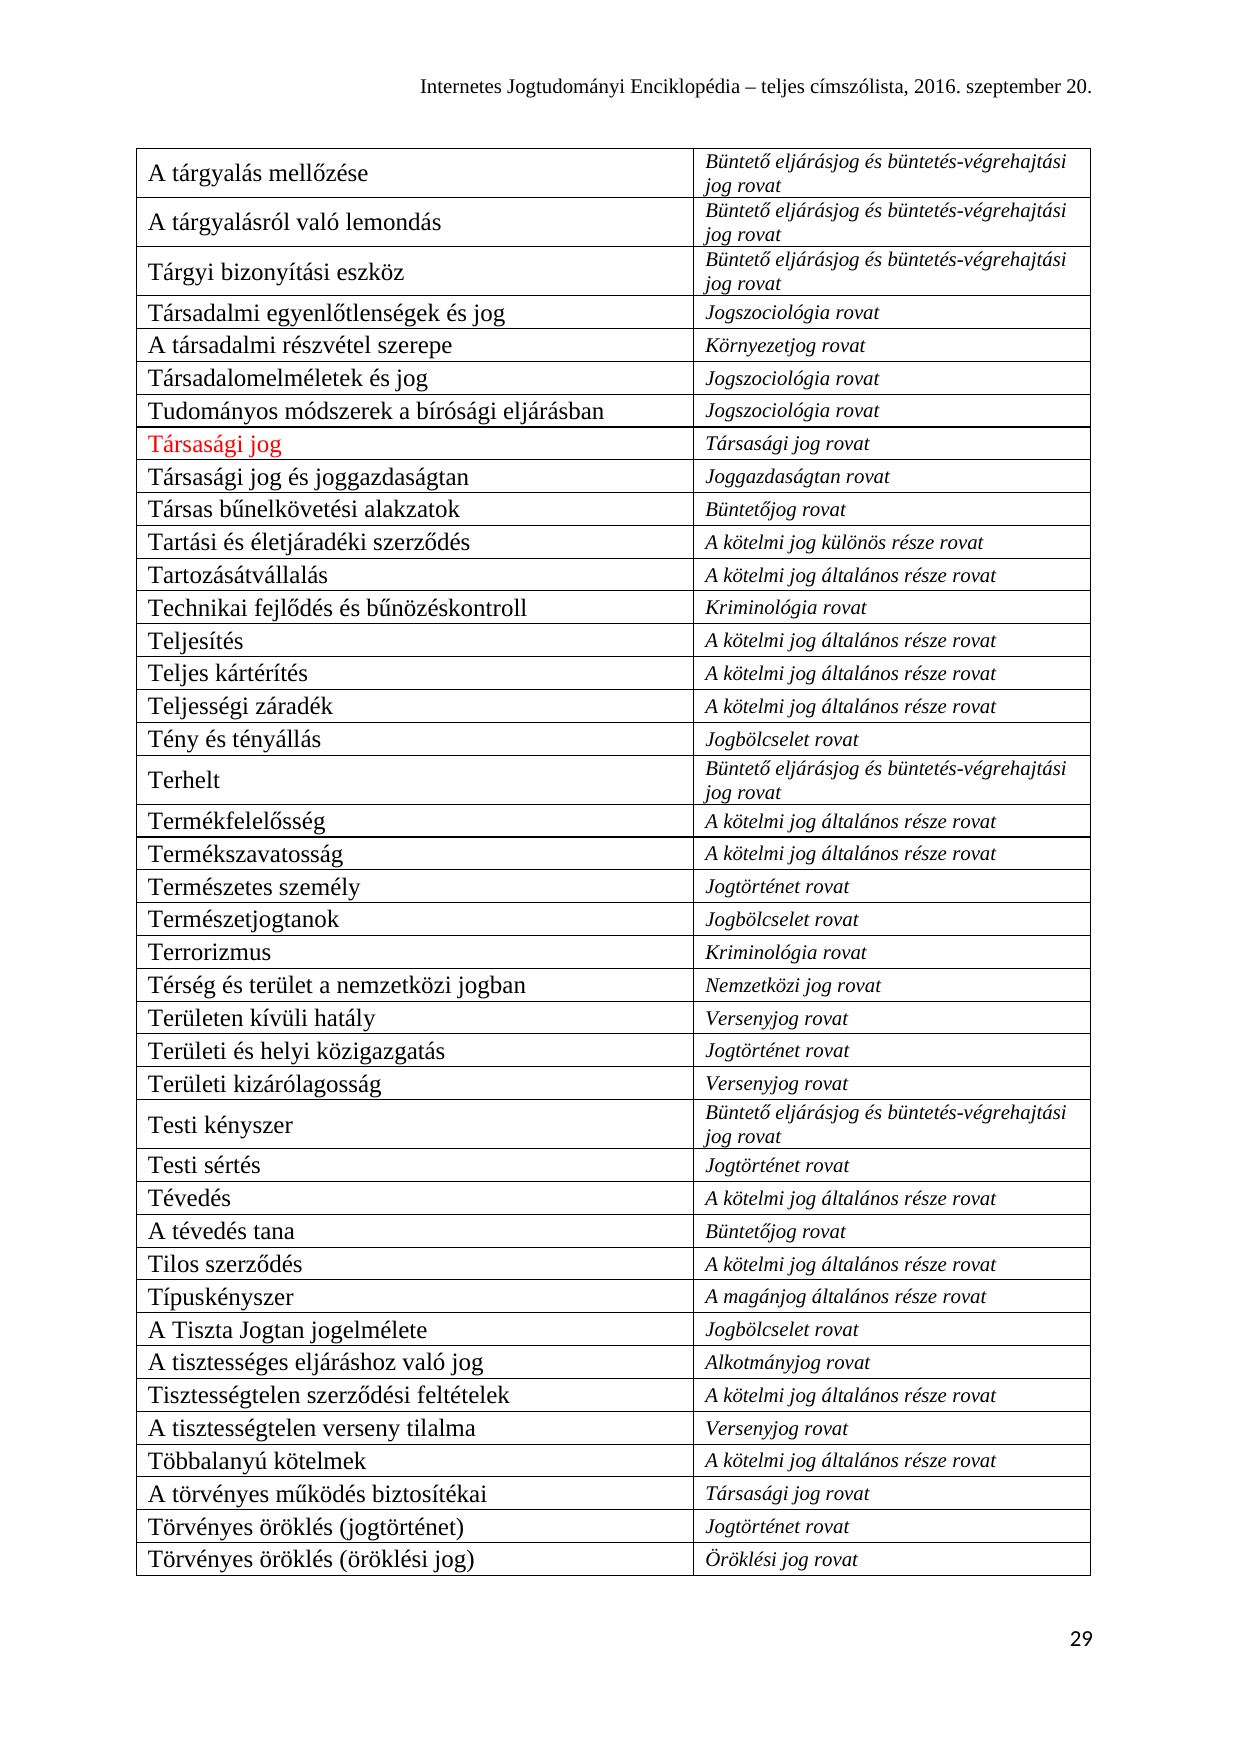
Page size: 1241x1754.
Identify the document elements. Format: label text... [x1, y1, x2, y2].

table_cell Természetes személy [137, 870, 693, 902]
table_cell Tartozásátvállalás [137, 559, 693, 590]
table_cell Jogtörténet rovat [694, 1034, 1090, 1066]
table_cell Jogszociológia rovat [694, 296, 1090, 328]
table_cell Kriminológia rovat [694, 591, 1090, 623]
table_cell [694, 198, 1090, 246]
table_cell A társadalmi részvétel szerepe [137, 329, 693, 361]
table_cell Társasági jog rovat [694, 428, 1090, 459]
table_cell Versenyjog rovat [694, 1002, 1090, 1033]
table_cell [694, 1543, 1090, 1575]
table_cell Kriminológia rovat [694, 936, 1090, 968]
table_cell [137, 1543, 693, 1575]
table_cell Teljesítés [137, 624, 693, 656]
table_cell Területen kívüli hatály [137, 1002, 693, 1033]
table_cell Tisztességtelen szerződési feltételek [137, 1379, 693, 1411]
table_cell A kötelmi jog általános része rovat [694, 624, 1090, 656]
table_cell Jogbölcselet rovat [694, 723, 1090, 754]
table_cell A kötelmi jog általános része rovat [694, 657, 1090, 689]
table_cell Társasági jog és joggazdaságtan [137, 460, 693, 492]
table_cell Törvényes öröklés (jogtörténet) [137, 1510, 693, 1542]
table_cell Büntető eljárásjog és büntetés-végrehajtási jog rovat [694, 756, 1090, 804]
table_cell Tévedés [137, 1182, 693, 1214]
table_cell Területi kizárólagosság [137, 1067, 693, 1099]
table_cell A tárgyalás mellőzése [137, 149, 693, 197]
table_cell Jogtörténet rovat [694, 1149, 1090, 1181]
table_cell A kötelmi jog általános része rovat [694, 1445, 1090, 1476]
table_cell A kötelmi jog általános része rovat [694, 690, 1090, 722]
table_cell Büntetőjog rovat [694, 493, 1090, 525]
table_cell Térség és terület a nemzetközi jogban [137, 969, 693, 1001]
table_cell Tárgyi bizonyítási eszköz [137, 247, 693, 295]
table_cell Joggazdaságtan rovat [694, 460, 1090, 492]
table_cell Testi sértés [137, 1149, 693, 1181]
table_cell Jogszociológia rovat [694, 362, 1090, 393]
table_cell A kötelmi jog általános része rovat [694, 805, 1090, 836]
table_cell Büntetőjog rovat [694, 1215, 1090, 1247]
table_cell Jogszociológia rovat [694, 395, 1090, 426]
table_cell Teljes kártérítés [137, 657, 693, 689]
table_cell Jogbölcselet rovat [694, 903, 1090, 935]
table_cell Társas bűnelkövetési alakzatok [137, 493, 693, 525]
table_cell Versenyjog rovat [694, 1067, 1090, 1099]
table_cell Jogtörténet rovat [694, 870, 1090, 902]
table_cell Teljességi záradék [137, 690, 693, 722]
table_cell Tudományos módszerek a bírósági eljárásban [137, 395, 693, 426]
table_cell A kötelmi jog általános része rovat [694, 559, 1090, 590]
table_cell A kötelmi jog általános része rovat [694, 1182, 1090, 1214]
table_cell A tisztességtelen verseny tilalma [137, 1412, 693, 1443]
table_cell Tartási és életjáradéki szerződés [137, 526, 693, 558]
table_cell Terrorizmus [137, 936, 693, 968]
table_cell A Tiszta Jogtan jogelmélete [137, 1313, 693, 1345]
table_cell Társasági jog rovat [694, 1477, 1090, 1509]
table_cell Technikai fejlődés és bűnözéskontroll [137, 591, 693, 623]
table_cell Nemzetközi jog rovat [694, 969, 1090, 1001]
table_cell Jogbölcselet rovat [694, 1313, 1090, 1345]
table_cell A kötelmi jog általános része rovat [694, 838, 1090, 869]
table_cell A tárgyalásról való lemondás [137, 198, 693, 246]
table_cell Természetjogtanok [137, 903, 693, 935]
table_cell A törvényes működés biztosítékai [137, 1477, 693, 1509]
table_cell Termékszavatosság [137, 838, 693, 869]
table_cell Környezetjog rovat [694, 329, 1090, 361]
table_cell Büntető eljárásjog és büntetés-végrehajtási jog rovat [694, 247, 1090, 295]
table_cell Versenyjog rovat [694, 1412, 1090, 1443]
table_cell Társasági jog [137, 428, 693, 459]
table_cell Testi kényszer [137, 1100, 693, 1148]
table_cell Tilos szerződés [137, 1248, 693, 1279]
table_cell Társadalmi egyenlőtlenségek és jog [137, 296, 693, 328]
table_cell A tévedés tana [137, 1215, 693, 1247]
table_cell A magánjog általános része rovat [694, 1280, 1090, 1312]
table_cell Jogtörténet rovat [694, 1510, 1090, 1542]
table_cell A tisztességes eljáráshoz való jog [137, 1346, 693, 1378]
table_cell A kötelmi jog általános része rovat [694, 1248, 1090, 1279]
table_cell Büntető eljárásjog és büntetés-végrehajtási jog rovat [694, 1100, 1090, 1148]
table_cell Alkotmányjog rovat [694, 1346, 1090, 1378]
table_cell A kötelmi jog általános része rovat [694, 1379, 1090, 1411]
table_cell Terhelt [137, 756, 693, 804]
table_cell A kötelmi jog különös része rovat [694, 526, 1090, 558]
table_cell Típuskényszer [137, 1280, 693, 1312]
table_cell Többalanyú kötelmek [137, 1445, 693, 1476]
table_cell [694, 149, 1090, 197]
table_cell Tény és tényállás [137, 723, 693, 754]
table_cell Területi és helyi közigazgatás [137, 1034, 693, 1066]
table_cell Termékfelelősség [137, 805, 693, 836]
table_cell Társadalomelméletek és jog [137, 362, 693, 393]
